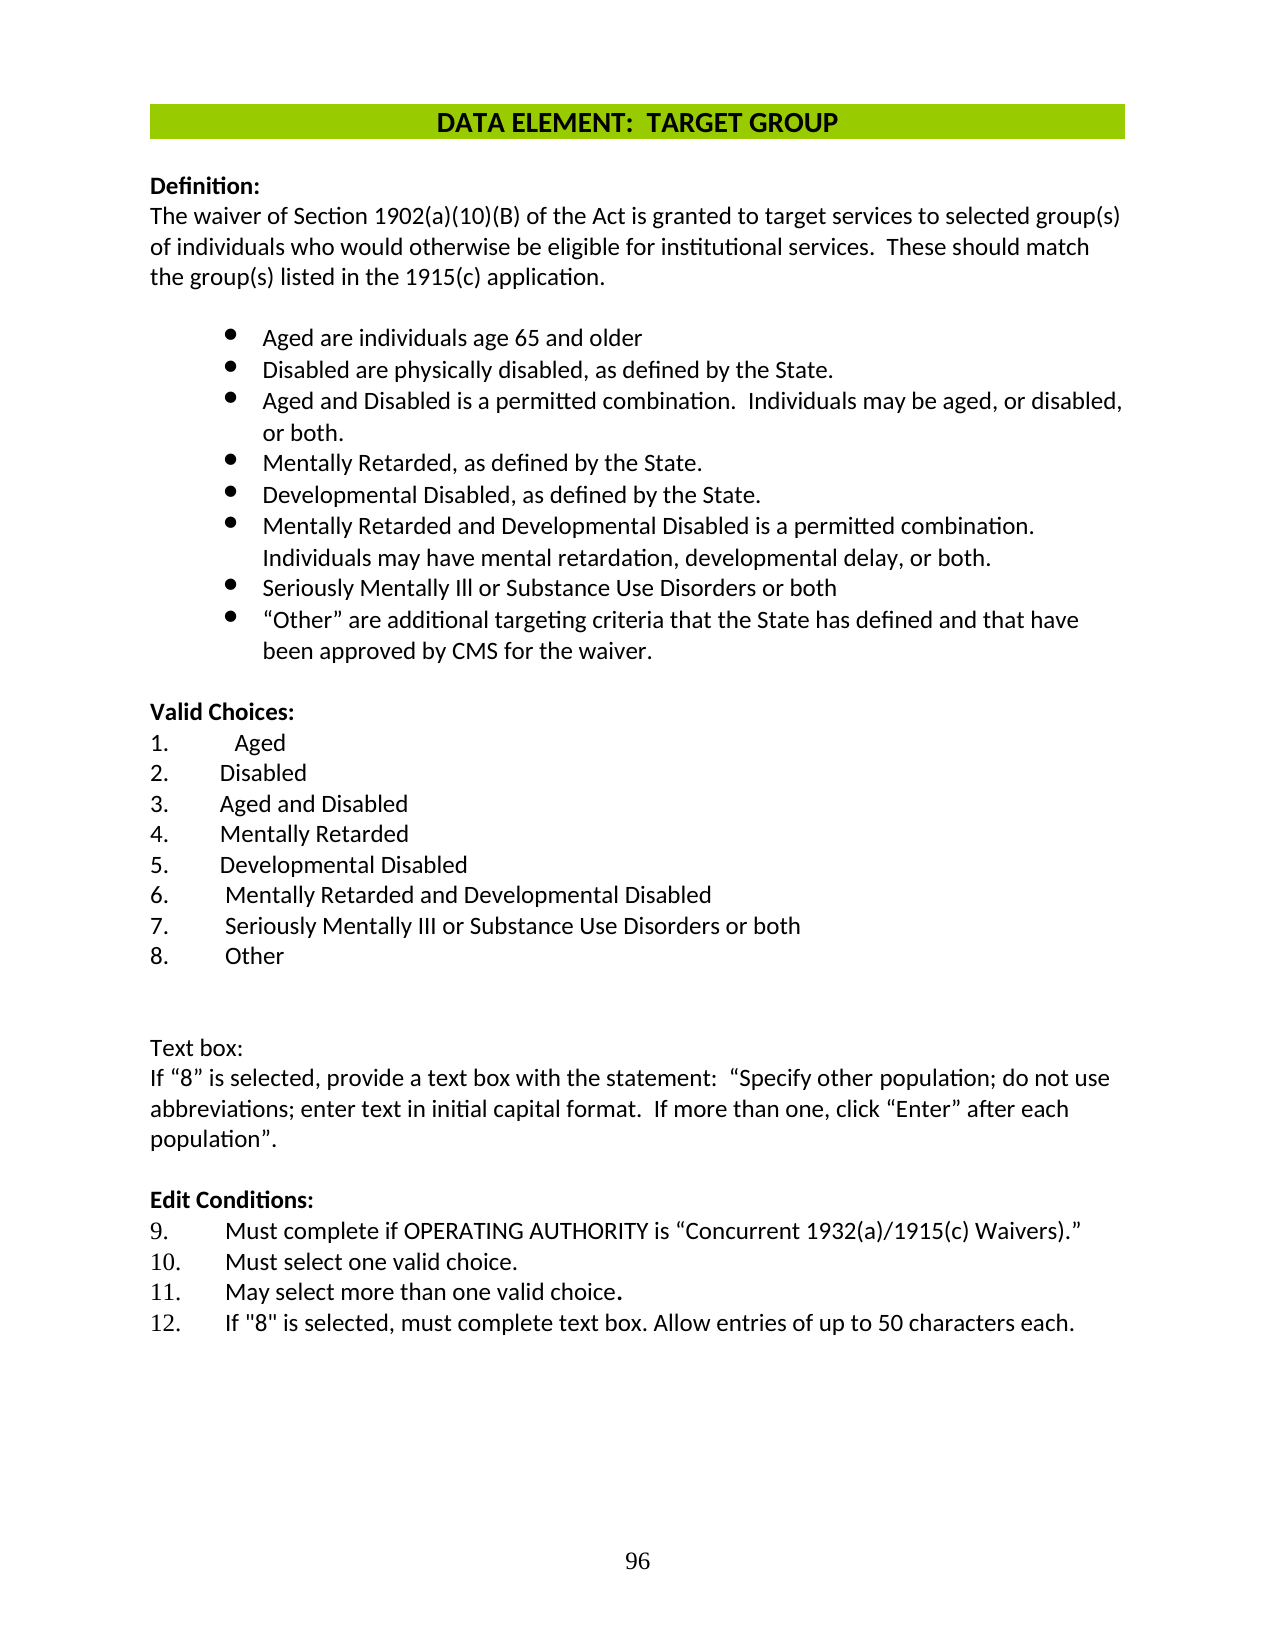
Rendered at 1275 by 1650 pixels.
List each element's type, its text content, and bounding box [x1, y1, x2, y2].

text 1. Aged [150, 727, 1125, 757]
text 4. Mentally Retarded [150, 818, 1125, 849]
list If "8" is selected, must complete text box. Allow entries of up to 50 characters each. [150, 1307, 1125, 1337]
subtitle DATA ELEMENT: TARGET GROUP [150, 104, 1125, 139]
list May select more than one valid choice. [150, 1276, 1125, 1307]
list Disabled are physically disabled, as defined by the State. [225, 354, 1125, 385]
list Aged and Disabled is a permitted combination. Individuals may be aged, or disabled, or both. [225, 385, 1125, 447]
text 5. Developmental Disabled [150, 849, 1125, 879]
text Valid Choices: [150, 696, 1125, 727]
list Mentally Retarded, as defined by the State. [225, 447, 1125, 479]
list Seriously Mentally Ill or Substance Use Disorders or both [225, 572, 1125, 604]
text 6. Mentally Retarded and Developmental Disabled [150, 879, 1125, 910]
list Must complete if OPERATING AUTHORITY is “Concurrent 1932(a)/1915(c) Waivers).” [150, 1215, 1125, 1246]
text Definition: [150, 170, 1125, 200]
list Mentally Retarded and Developmental Disabled is a permitted combination. Individuals may have mental retardation, developmental delay, or both. [225, 510, 1125, 572]
text 8. Other [150, 940, 1125, 971]
list Developmental Disabled, as defined by the State. [225, 479, 1125, 510]
text If “8” is selected, provide a text box with the statement: “Specify other population; do not use abbreviations; enter text in initial capital format. If more than one, click “Enter” after each population”. [150, 1062, 1125, 1154]
list Must select one valid choice. [150, 1246, 1125, 1276]
text Edit Conditions: [150, 1184, 1125, 1215]
list Aged are individuals age 65 and older [225, 322, 1125, 354]
text Text box: [150, 1032, 1125, 1062]
text 7. Seriously Mentally III or Substance Use Disorders or both [150, 910, 1125, 940]
list “Other” are additional targeting criteria that the State has defined and that have been approved by CMS for the waiver. [225, 604, 1125, 666]
text 3. Aged and Disabled [150, 788, 1125, 818]
text The waiver of Section 1902(a)(10)(B) of the Act is granted to target services to selected group(s) of individuals who would otherwise be eligible for institutional services. These should match the group(s) listed in the 1915(c) application. [150, 200, 1125, 292]
text 2. Disabled [150, 757, 1125, 788]
